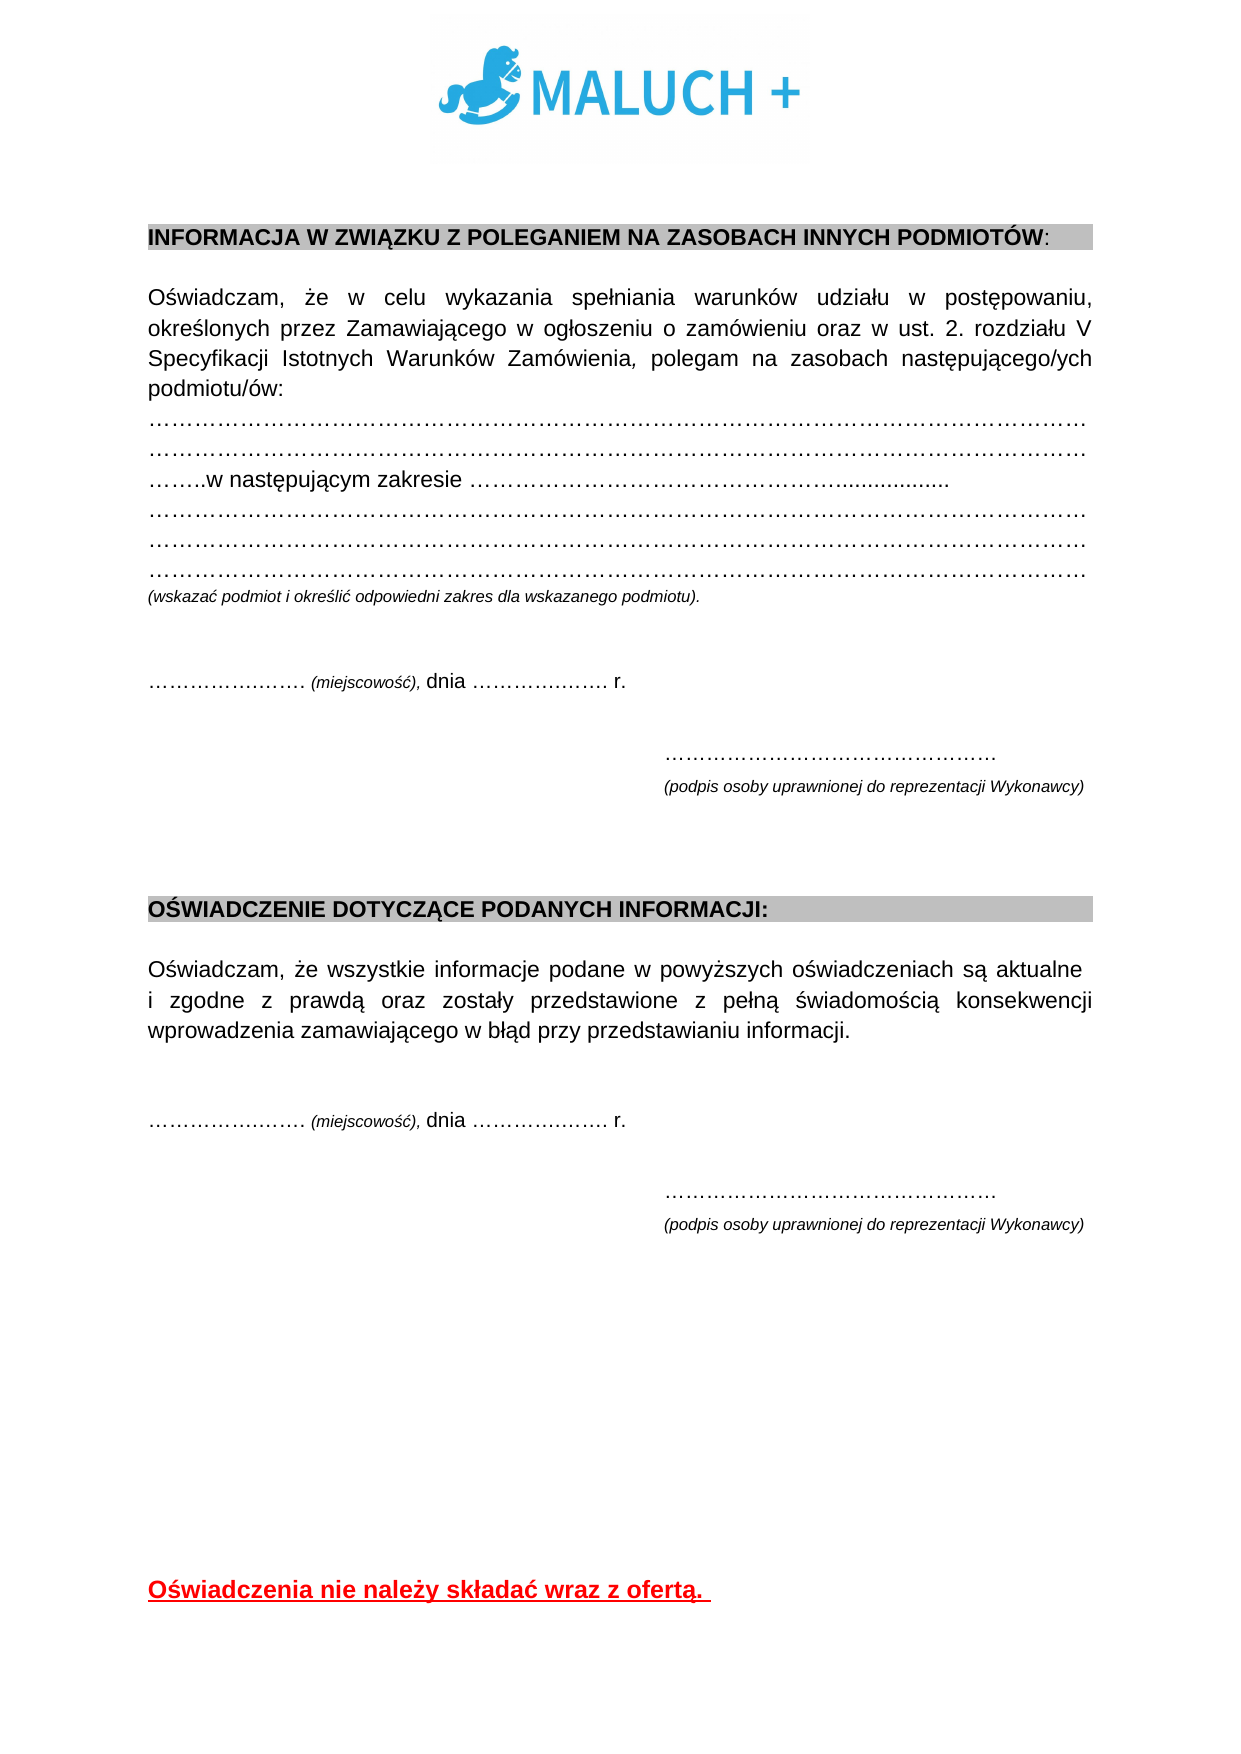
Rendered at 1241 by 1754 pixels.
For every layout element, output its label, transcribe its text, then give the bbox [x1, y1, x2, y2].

text ………………………………………… [148, 1179, 1093, 1203]
text ………………………………………… [148, 741, 1093, 764]
text (wskazać podmiot i określić odpowiedni zakres dla wskazanego podmiotu). [148, 586, 1093, 606]
text Oświadczam, że w celu wykazania spełniania warunków udziału w postępowaniu, określonych przez Zamawiającego w ogłoszeniu o zamówieniu oraz w ust. 2. rozdziału V Specyfikacji Istotnych Warunków Zamówienia, polegam na zasobach następującego/ych podmiotu/ów:………………………………………………………………………………………………………………………………………………………………………………………………………………………………..w następującym zakresie ………………………………………….................. [148, 284, 1093, 492]
text …………….……. (miejscowość), dnia ………….……. r. [148, 669, 1093, 693]
text ……………………………………………………………………………………………………………………………………………………………………………………………………………………………………………………………………………………………………………………………………… [148, 496, 1093, 582]
text (podpis osoby uprawnionej do reprezentacji Wykonawcy) [590, 1215, 1093, 1234]
text (podpis osoby uprawnionej do reprezentacji Wykonawcy) [590, 777, 1093, 796]
text Oświadczenia nie należy składać wraz z ofertą. [148, 1575, 1093, 1604]
picture [430, 14, 810, 164]
text …………….……. (miejscowość), dnia ………….……. r. [148, 1107, 1093, 1131]
text OŚWIADCZENIE DOTYCZĄCE PODANYCH INFORMACJI: [148, 896, 1093, 922]
text Oświadczam, że wszystkie informacje podane w powyższych oświadczeniach są aktualne i zgodne z prawdą oraz zostały przedstawione z pełną świadomością konsekwencji wprowadzenia zamawiającego w błąd przy przedstawianiu informacji. [148, 956, 1093, 1043]
text INFORMACJA W ZWIĄZKU Z POLEGANIEM NA ZASOBACH INNYCH PODMIOTÓW: [148, 224, 1093, 250]
